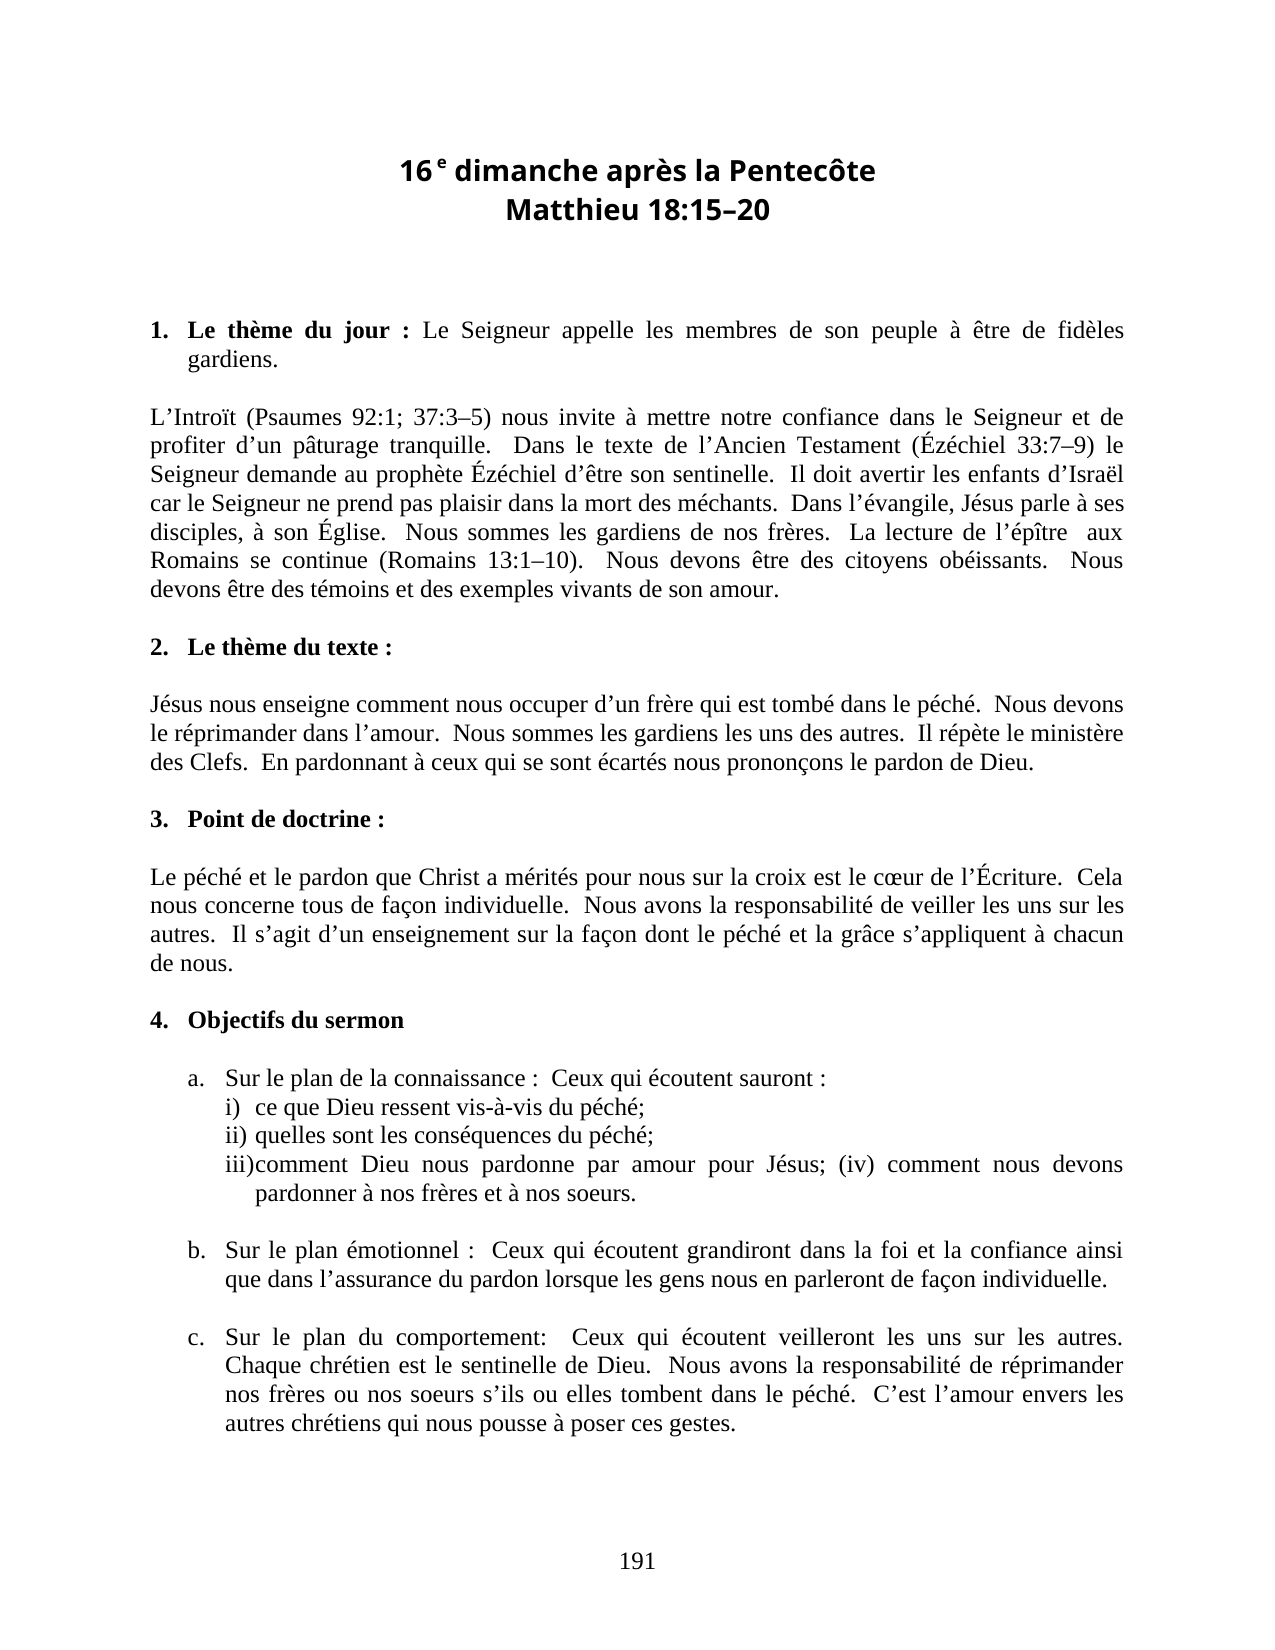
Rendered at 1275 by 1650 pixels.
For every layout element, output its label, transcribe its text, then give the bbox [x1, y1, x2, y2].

text 2. Le thème du texte : [150, 632, 1125, 661]
subtitle 16 e dimanche après la Pentecôte [150, 150, 1125, 190]
text Jésus nous enseigne comment nous occuper d’un frère qui est tombé dans le péché. Nous devons le réprimander dans l’amour. Nous sommes les gardiens les uns des autres. Il répète le ministère des Clefs. En pardonnant à ceux qui se sont écartés nous prononçons le pardon de Dieu. [150, 689, 1125, 776]
subtitle Matthieu 18:15–20 [150, 190, 1125, 229]
text ii) quelles sont les conséquences du péché; [150, 1121, 1125, 1149]
text Le péché et le pardon que Christ a mérités pour nous sur la croix est le cœur de l’Écriture. Cela nous concerne tous de façon individuelle. Nous avons la responsabilité de veiller les uns sur les autres. Il s’agit d’un enseignement sur la façon dont le péché et la grâce s’appliquent à chacun de nous. [150, 862, 1125, 977]
text i) ce que Dieu ressent vis-à-vis du péché; [150, 1092, 1125, 1121]
text 3. Point de doctrine : [150, 804, 1125, 833]
text iii) comment Dieu nous pardonne par amour pour Jésus; (iv) comment nous devons pardonner à nos frères et à nos soeurs. [150, 1149, 1125, 1207]
text c. Sur le plan du comportement: Ceux qui écoutent veilleront les uns sur les autres. Chaque chrétien est le sentinelle de Dieu. Nous avons la responsabilité de réprimander nos frères ou nos soeurs s’ils ou elles tombent dans le péché. C’est l’amour envers les autres chrétiens qui nous pousse à poser ces gestes. [150, 1322, 1125, 1437]
text a. Sur le plan de la connaissance : Ceux qui écoutent sauront : [150, 1063, 1125, 1092]
text 4. Objectifs du sermon [150, 1006, 1125, 1034]
text 1. Le thème du jour : Le Seigneur appelle les membres de son peuple à être de fidèles gardiens. [150, 316, 1125, 373]
text L’Introït (Psaumes 92:1; 37:3–5) nous invite à mettre notre confiance dans le Seigneur et de profiter d’un pâturage tranquille. Dans le texte de l’Ancien Testament (Ézéchiel 33:7–9) le Seigneur demande au prophète Ézéchiel d’être son sentinelle. Il doit avertir les enfants d’Israël car le Seigneur ne prend pas plaisir dans la mort des méchants. Dans l’évangile, Jésus parle à ses disciples, à son Église. Nous sommes les gardiens de nos frères. La lecture de l’épître aux Romains se continue (Romains 13:1–10). Nous devons être des citoyens obéissants. Nous devons être des témoins et des exemples vivants de son amour. [150, 402, 1125, 603]
text b. Sur le plan émotionnel : Ceux qui écoutent grandiront dans la foi et la confiance ainsi que dans l’assurance du pardon lorsque les gens nous en parleront de façon individuelle. [150, 1236, 1125, 1293]
